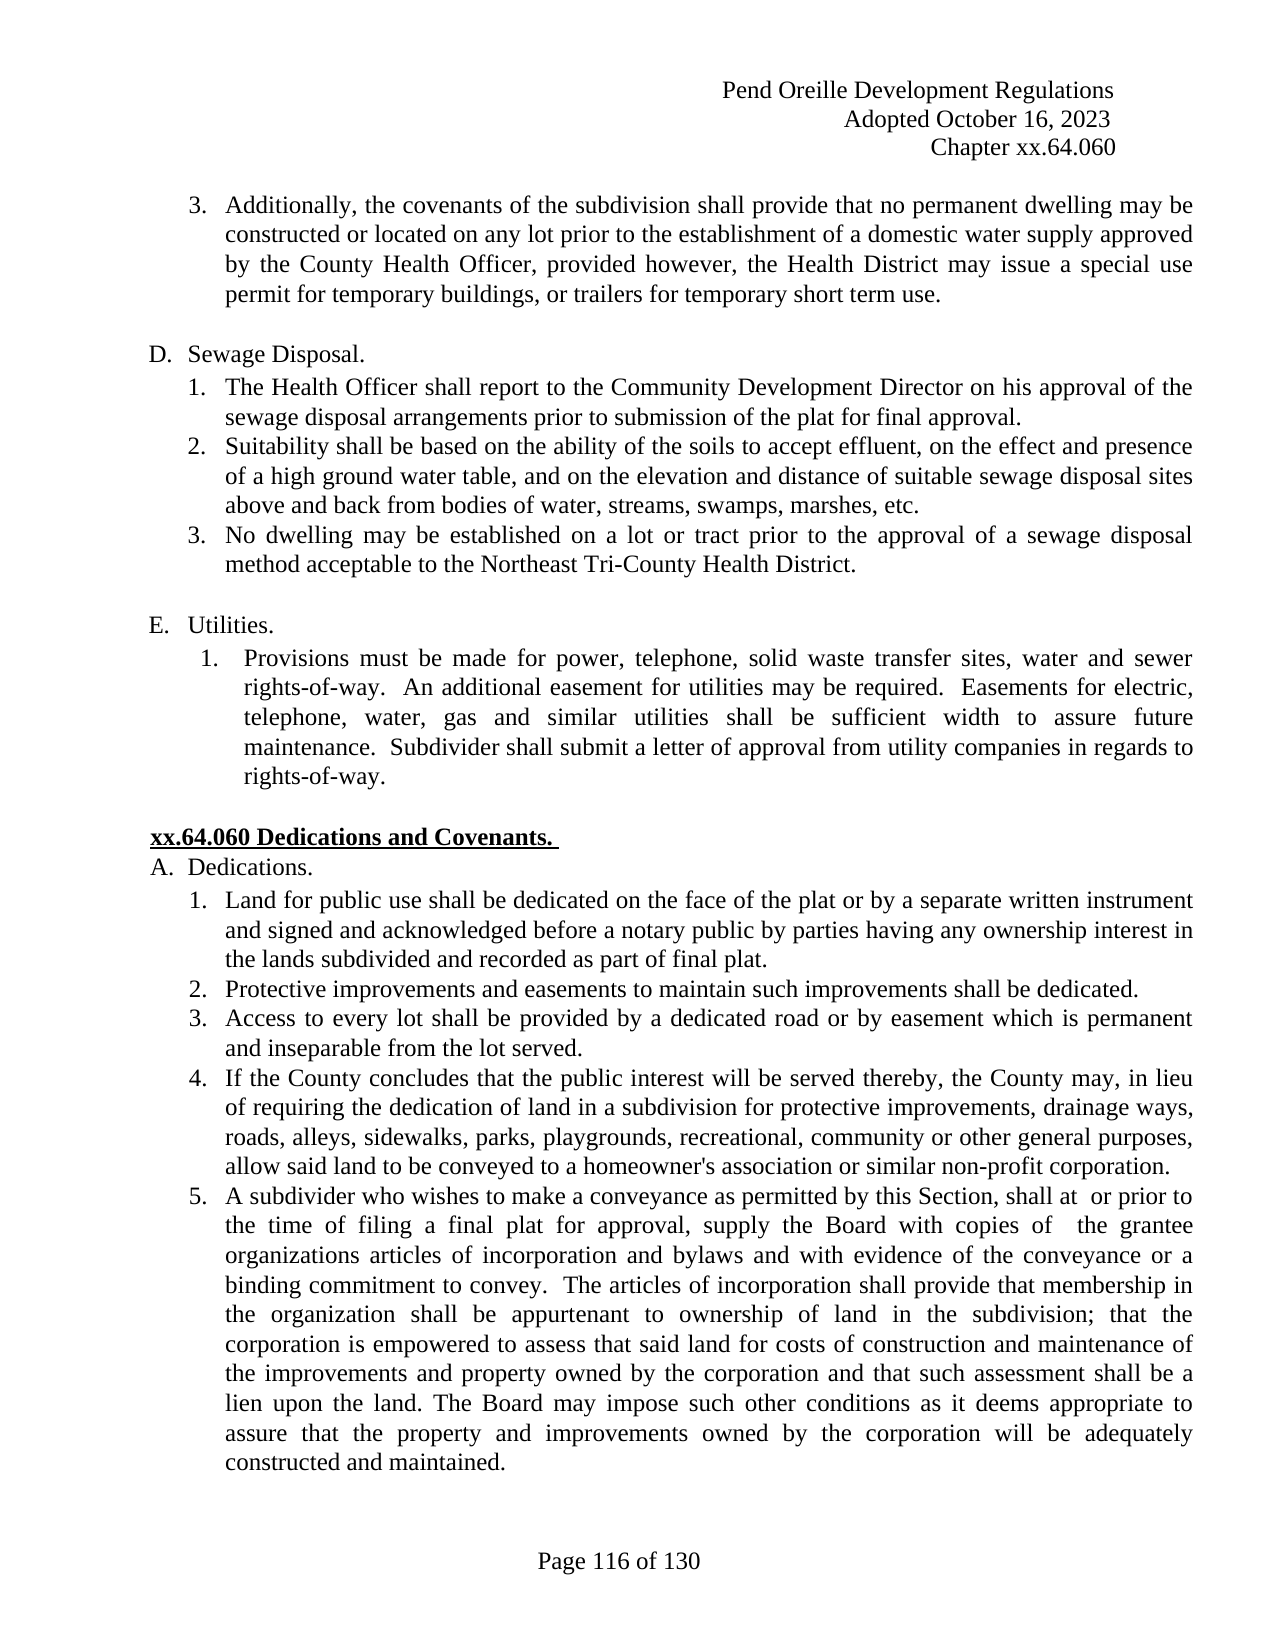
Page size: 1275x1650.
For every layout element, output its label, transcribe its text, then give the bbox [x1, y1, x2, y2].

list A subdivider who wishes to make a conveyance as permitted by this Section, shall at or prior to the time of filing a final plat for approval, supply the Board with copies of the grantee organizations articles of incorporation and bylaws and with evidence of the conveyance or a binding commitment to convey. The articles of incorporation shall provide that membership in the organization shall be appurtenant to ownership of land in the subdivision; that the corporation is empowered to assess that said land for costs of construction and maintenance of the improvements and property owned by the corporation and that such assessment shall be a lien upon the land. The Board may impose such other conditions as it deems appropriate to assure that the property and improvements owned by the corporation will be adequately constructed and maintained. [188, 1181, 1194, 1476]
list Dedications. [150, 852, 1194, 881]
list Additionally, the covenants of the subdivision shall provide that no permanent dwelling may be constructed or located on any lot prior to the establishment of a domestic water supply approved by the County Health Officer, provided however, the Health District may issue a special use permit for temporary buildings, or trailers for temporary short term use. [188, 190, 1194, 307]
list Sewage Disposal. [148, 339, 1194, 368]
list Access to every lot shall be provided by a dedicated road or by easement which is permanent and inseparable from the lot served. [188, 1003, 1194, 1062]
list Provisions must be made for power, telephone, solid waste transfer sites, water and sewer rights-of-way. An additional easement for utilities may be required. Easements for electric, telephone, water, gas and similar utilities shall be sufficient width to assure future maintenance. Subdivider shall submit a letter of approval from utility companies in regards to rights-of-way. [200, 643, 1194, 790]
text xx.64.060 Dedications and Covenants. [150, 822, 1200, 851]
list Protective improvements and easements to maintain such improvements shall be dedicated. [188, 974, 1194, 1003]
list If the County concludes that the public interest will be served thereby, the County may, in lieu of requiring the dedication of land in a subdivision for protective improvements, drainage ways, roads, alleys, sidewalks, parks, playgrounds, recreational, community or other general purposes, allow said land to be conveyed to a homeowner's association or similar non-profit corporation. [188, 1063, 1194, 1180]
list Utilities. [148, 610, 1194, 639]
list Land for public use shall be dedicated on the face of the plat or by a separate written instrument and signed and acknowledged before a notary public by parties having any ownership interest in the lands subdivided and recorded as part of final plat. [188, 885, 1194, 973]
list No dwelling may be established on a lot or tract prior to the approval of a sewage disposal method acceptable to the Northeast Tri-County Health District. [187, 520, 1194, 578]
list The Health Officer shall report to the Community Development Director on his approval of the sewage disposal arrangements prior to submission of the plat for final approval. [187, 372, 1194, 430]
list Suitability shall be based on the ability of the soils to accept effluent, on the effect and presence of a high ground water table, and on the elevation and distance of suitable sewage disposal sites above and back from bodies of water, streams, swamps, marshes, etc. [187, 431, 1194, 519]
